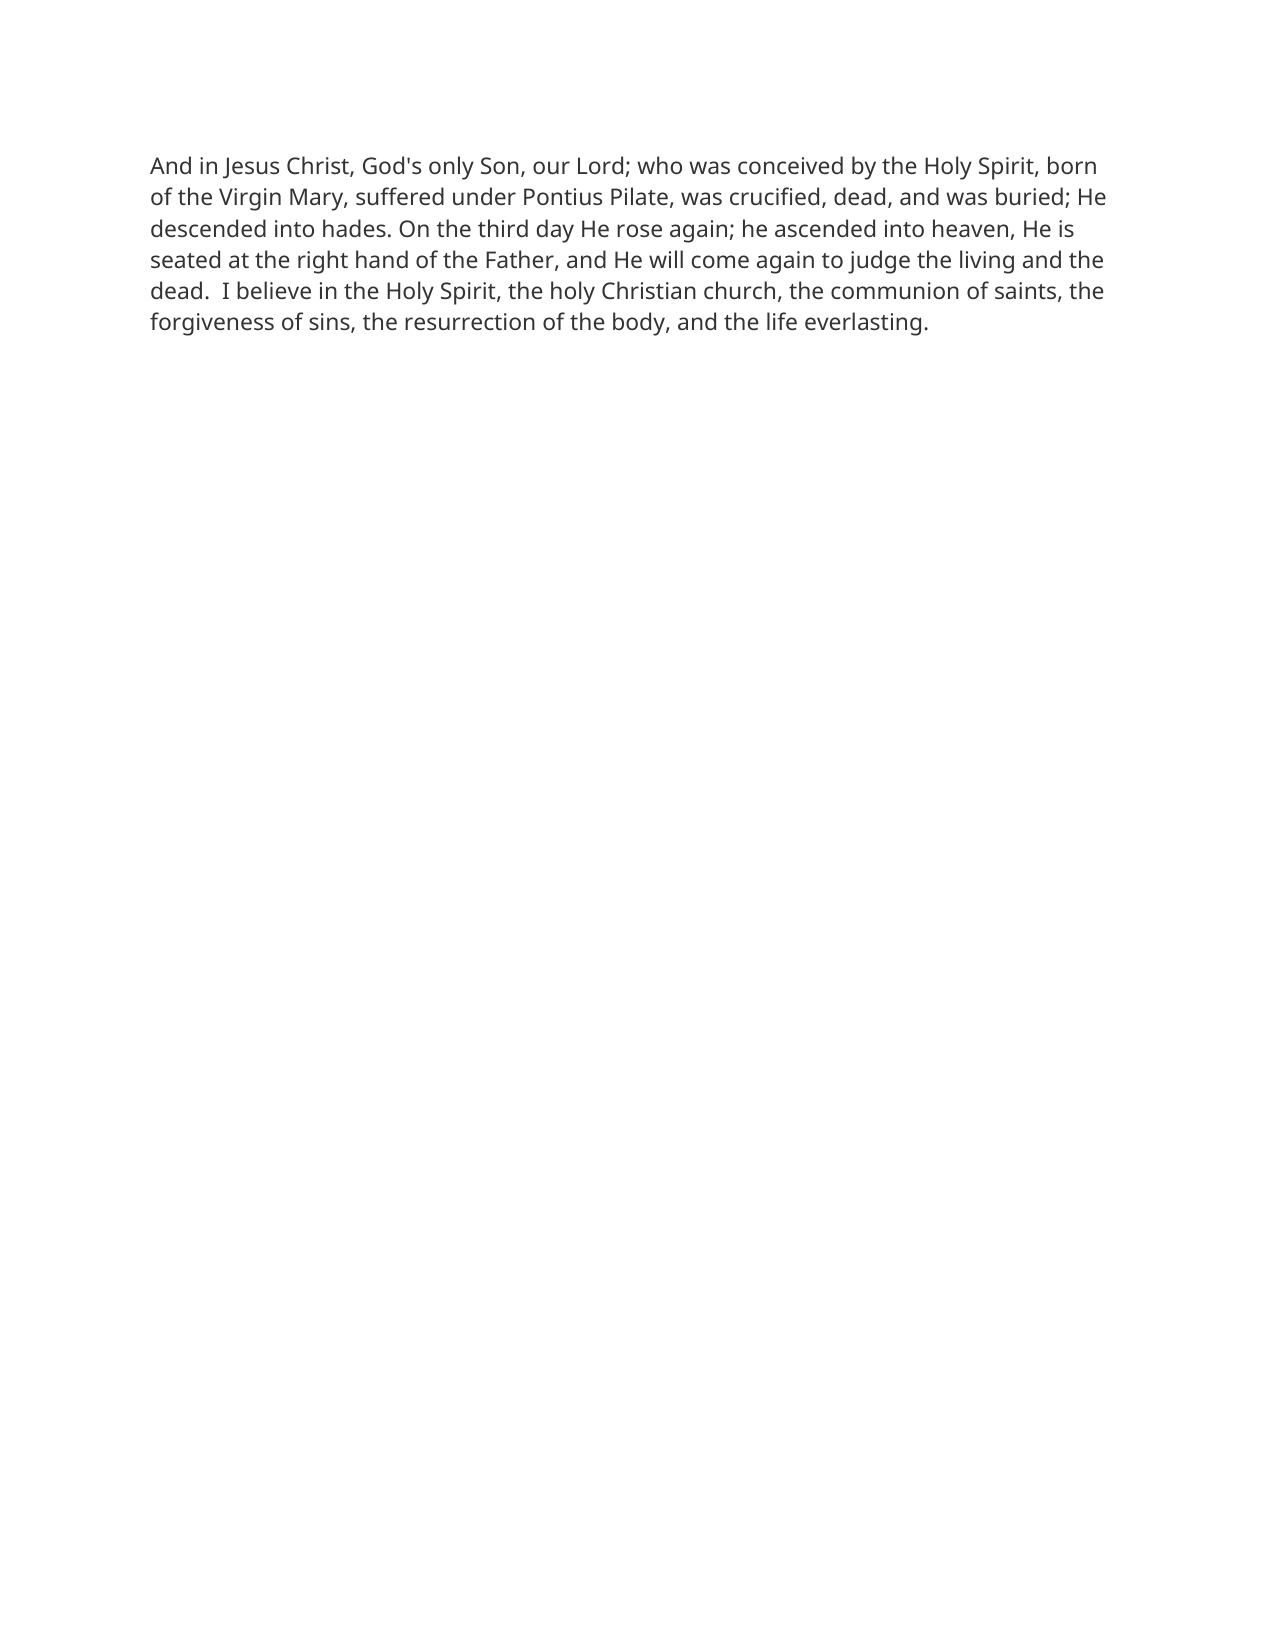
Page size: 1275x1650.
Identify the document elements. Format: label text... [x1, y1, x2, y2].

text And in Jesus Christ, God's only Son, our Lord; who was conceived by the Holy Spirit, born of the Virgin Mary, suffered under Pontius Pilate, was crucified, dead, and was buried; He descended into hades. On the third day He rose again; he ascended into heaven, He is seated at the right hand of the Father, and He will come again to judge the living and the dead. I believe in the Holy Spirit, the holy Christian church, the communion of saints, the forgiveness of sins, the resurrection of the body, and the life everlasting. [150, 150, 1125, 337]
